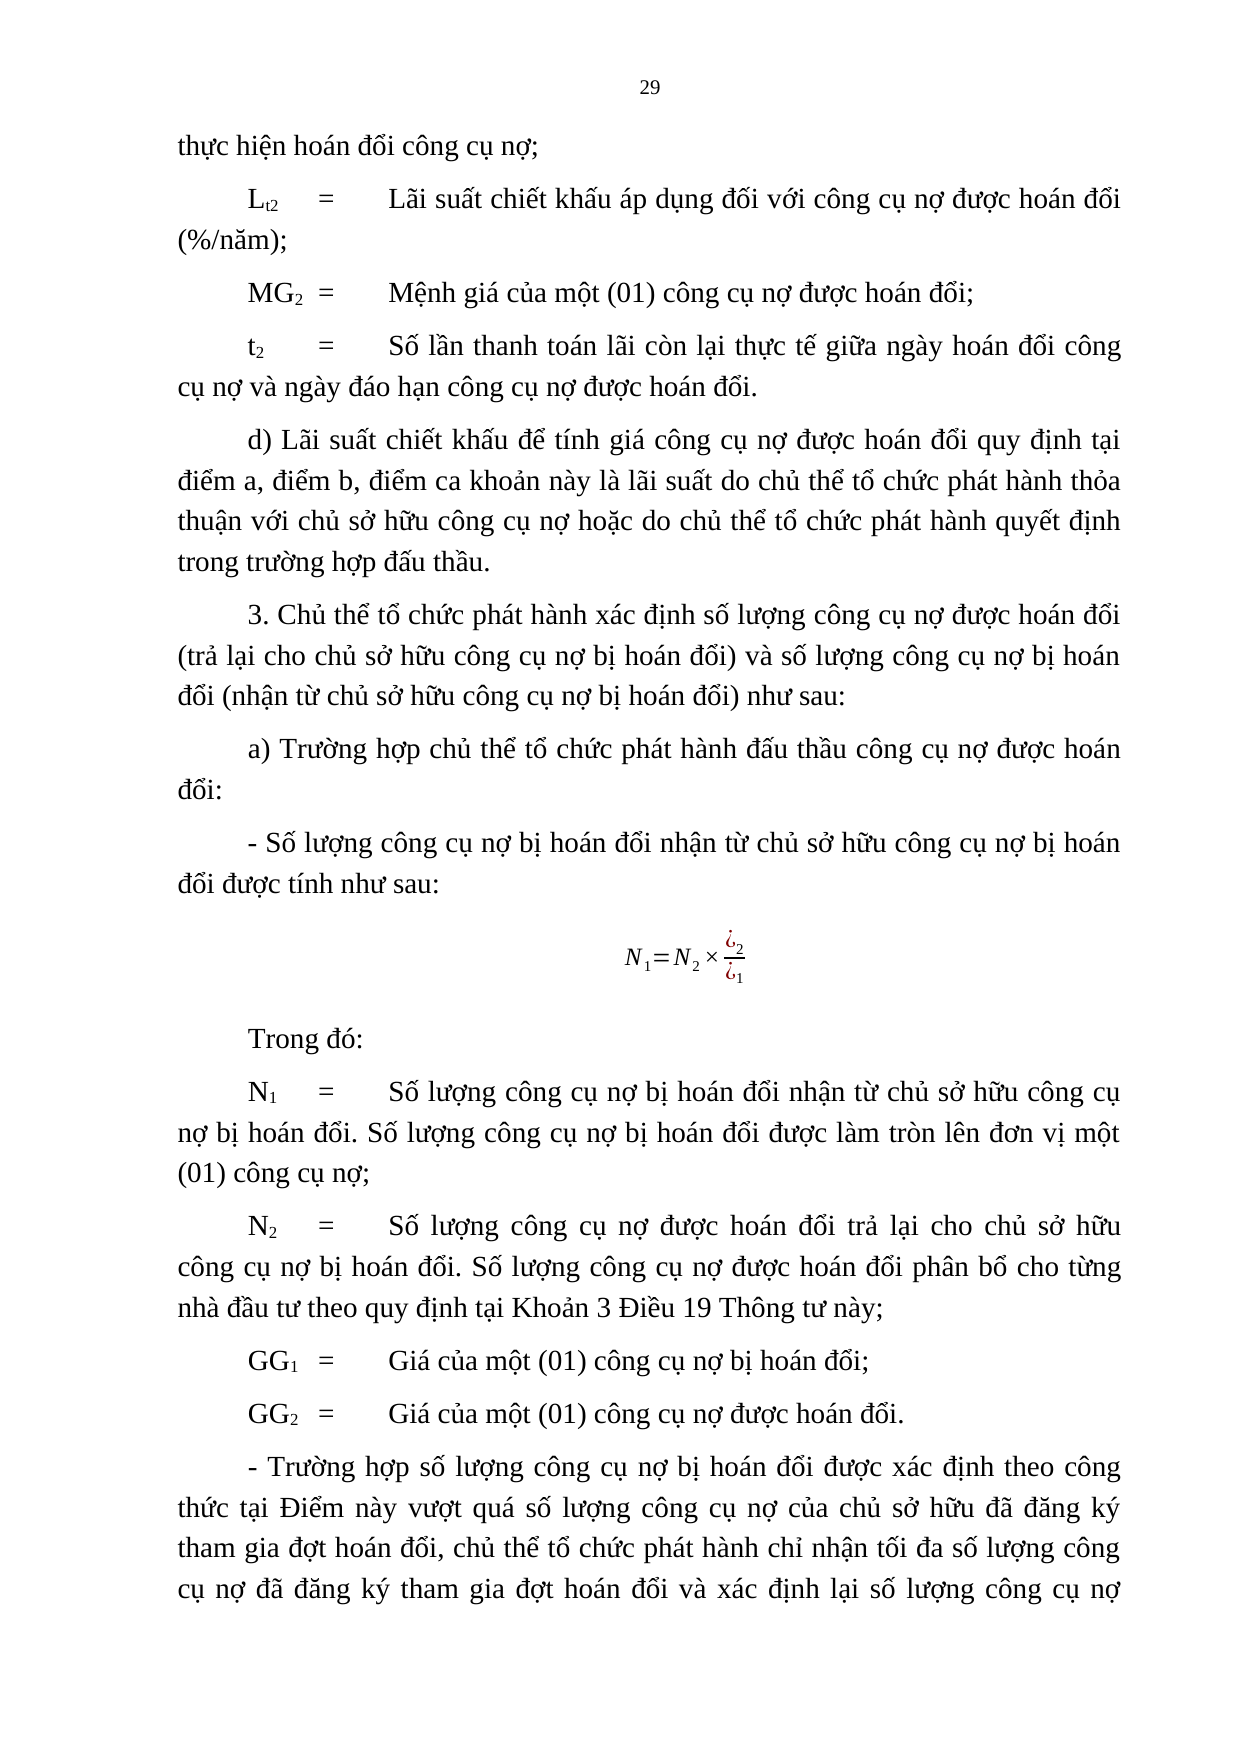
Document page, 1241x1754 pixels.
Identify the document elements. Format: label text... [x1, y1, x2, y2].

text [177, 123, 1122, 164]
text GG2 = Giá của một (01) công cụ nợ được hoán đổi. [177, 1391, 1122, 1431]
text 3. Chủ thể tổ chức phát hành xác định số lượng công cụ nợ được hoán đổi (trả lại cho chủ sở hữu công cụ nợ bị hoán đổi) và số lượng công cụ nợ bị hoán đổi (nhận từ chủ sở hữu công cụ nợ bị hoán đổi) như sau: [177, 592, 1122, 714]
text - Số lượng công cụ nợ bị hoán đổi nhận từ chủ sở hữu công cụ nợ bị hoán đổi được tính như sau: [177, 820, 1122, 901]
text GG1 = Giá của một (01) công cụ nợ bị hoán đổi; [177, 1338, 1122, 1378]
text Trong đó: [177, 1016, 1122, 1056]
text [177, 1444, 1122, 1606]
text t2 = Số lần thanh toán lãi còn lại thực tế giữa ngày hoán đổi công cụ nợ và ngày đáo hạn công cụ nợ được hoán đổi. [177, 323, 1122, 404]
text a) Trường hợp chủ thể tổ chức phát hành đấu thầu công cụ nợ được hoán đổi: [177, 726, 1122, 807]
text N1 = Số lượng công cụ nợ bị hoán đổi nhận từ chủ sở hữu công cụ nợ bị hoán đổi. Số lượng công cụ nợ bị hoán đổi được làm tròn lên đơn vị một (01) công cụ nợ; [177, 1069, 1122, 1191]
text Lt2 = Lãi suất chiết khấu áp dụng đối với công cụ nợ được hoán đổi (%/năm); [177, 176, 1122, 257]
text N2 = Số lượng công cụ nợ được hoán đổi trả lại cho chủ sở hữu công cụ nợ bị hoán đổi. Số lượng công cụ nợ được hoán đổi phân bổ cho từng nhà đầu tư theo quy định tại Khoản 3 Điều 19 Thông tư này; [177, 1203, 1122, 1325]
text d) Lãi suất chiết khấu để tính giá công cụ nợ được hoán đổi quy định tại điểm a, điểm b, điểm ca khoản này là lãi suất do chủ thể tổ chức phát hành thỏa thuận với chủ sở hữu công cụ nợ hoặc do chủ thể tổ chức phát hành quyết định trong trường hợp đấu thầu. [177, 417, 1122, 579]
text MG2 = Mệnh giá của một (01) công cụ nợ được hoán đổi; [177, 270, 1122, 311]
